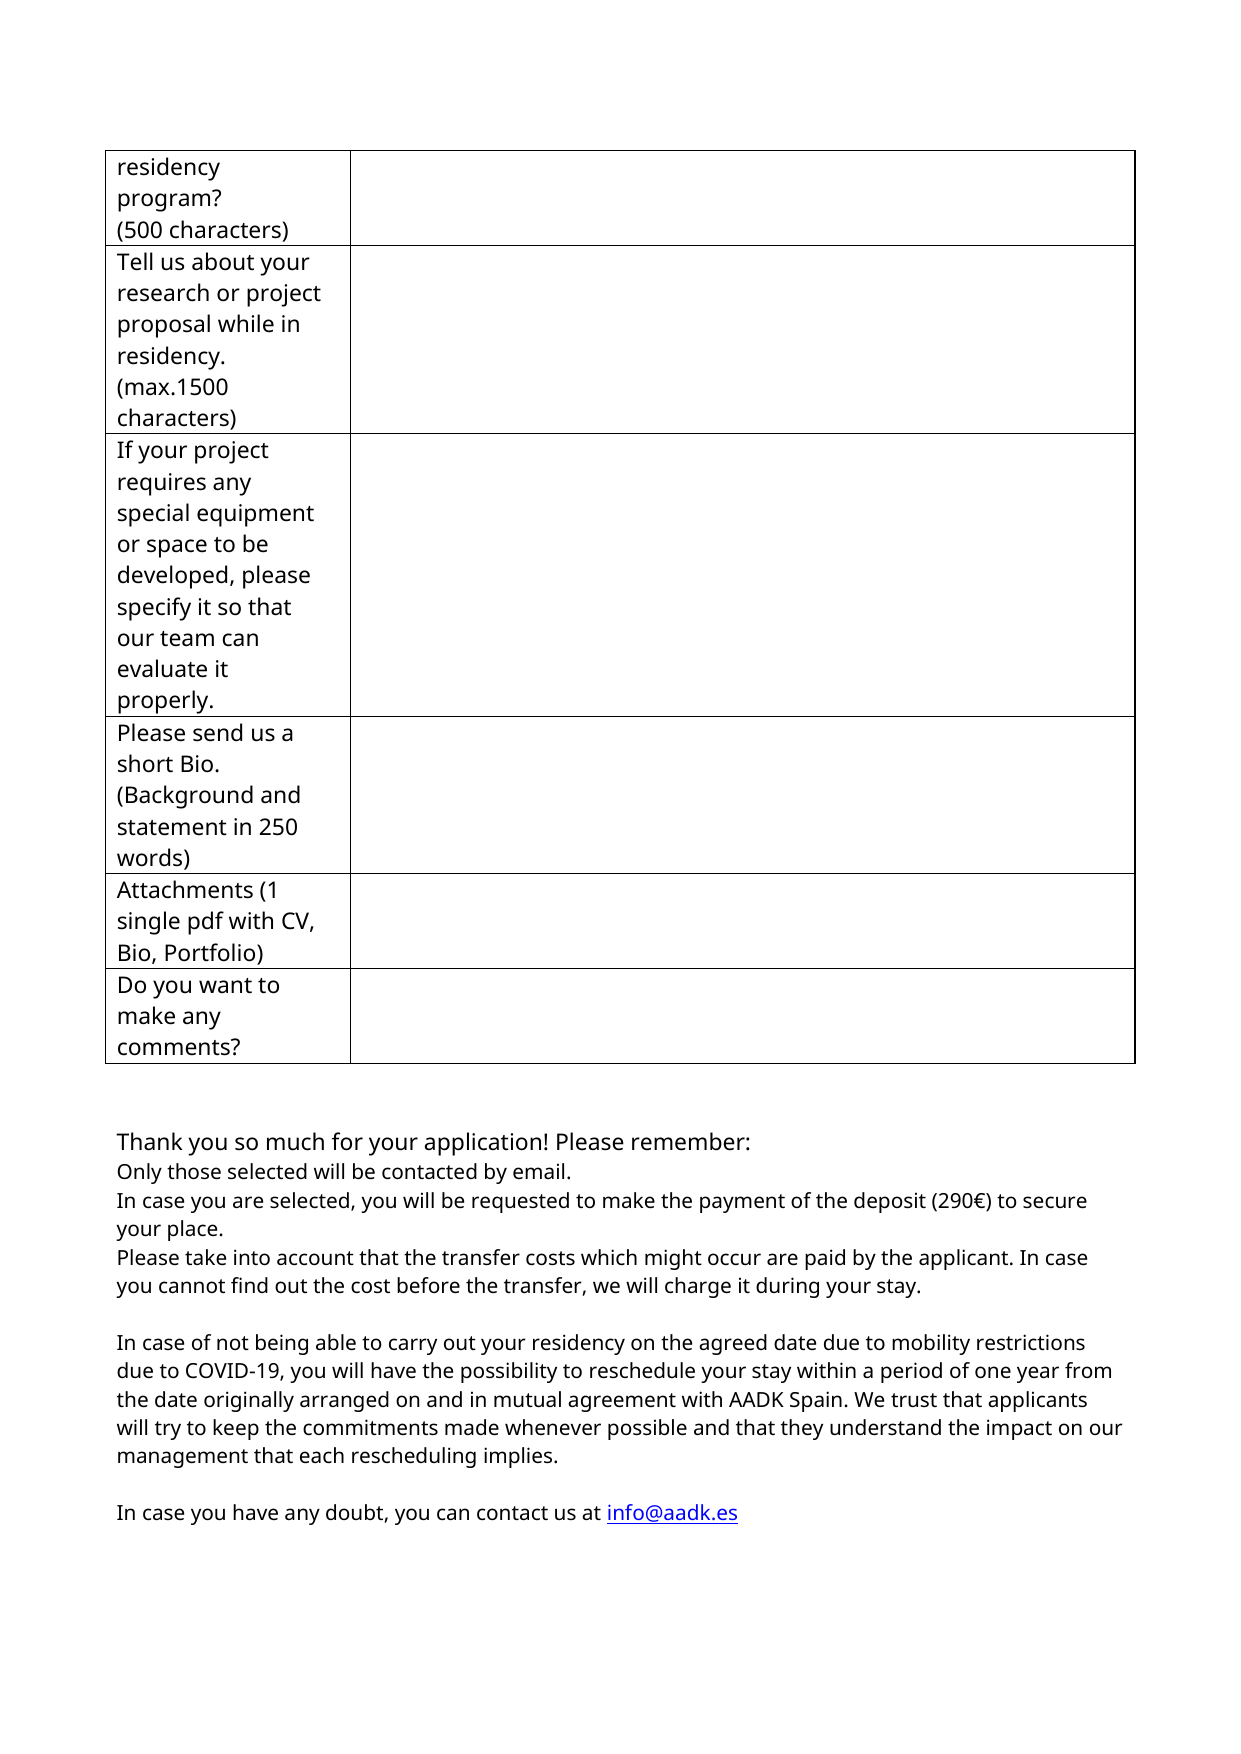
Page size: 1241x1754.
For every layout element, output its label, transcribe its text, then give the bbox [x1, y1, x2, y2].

table_cell [351, 874, 1134, 968]
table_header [105, 1126, 1135, 1584]
table_cell Tell us about your research or project proposal while in residency. (max.1500 characters) [106, 246, 350, 433]
table_cell [351, 969, 1134, 1062]
table_cell [351, 246, 1134, 433]
table_cell [351, 151, 1134, 245]
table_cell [106, 151, 350, 245]
table_cell Please send us a short Bio. (Background and statement in 250 words) [106, 717, 350, 873]
table_cell [351, 434, 1134, 716]
table_cell [351, 717, 1134, 873]
table_cell Attachments (1 single pdf with CV, Bio, Portfolio) [106, 874, 350, 968]
table_cell If your project requires any special equipment or space to be developed, please specify it so that our team can evaluate it properly. [106, 434, 350, 716]
table_cell Do you want to make any comments? [106, 969, 350, 1062]
